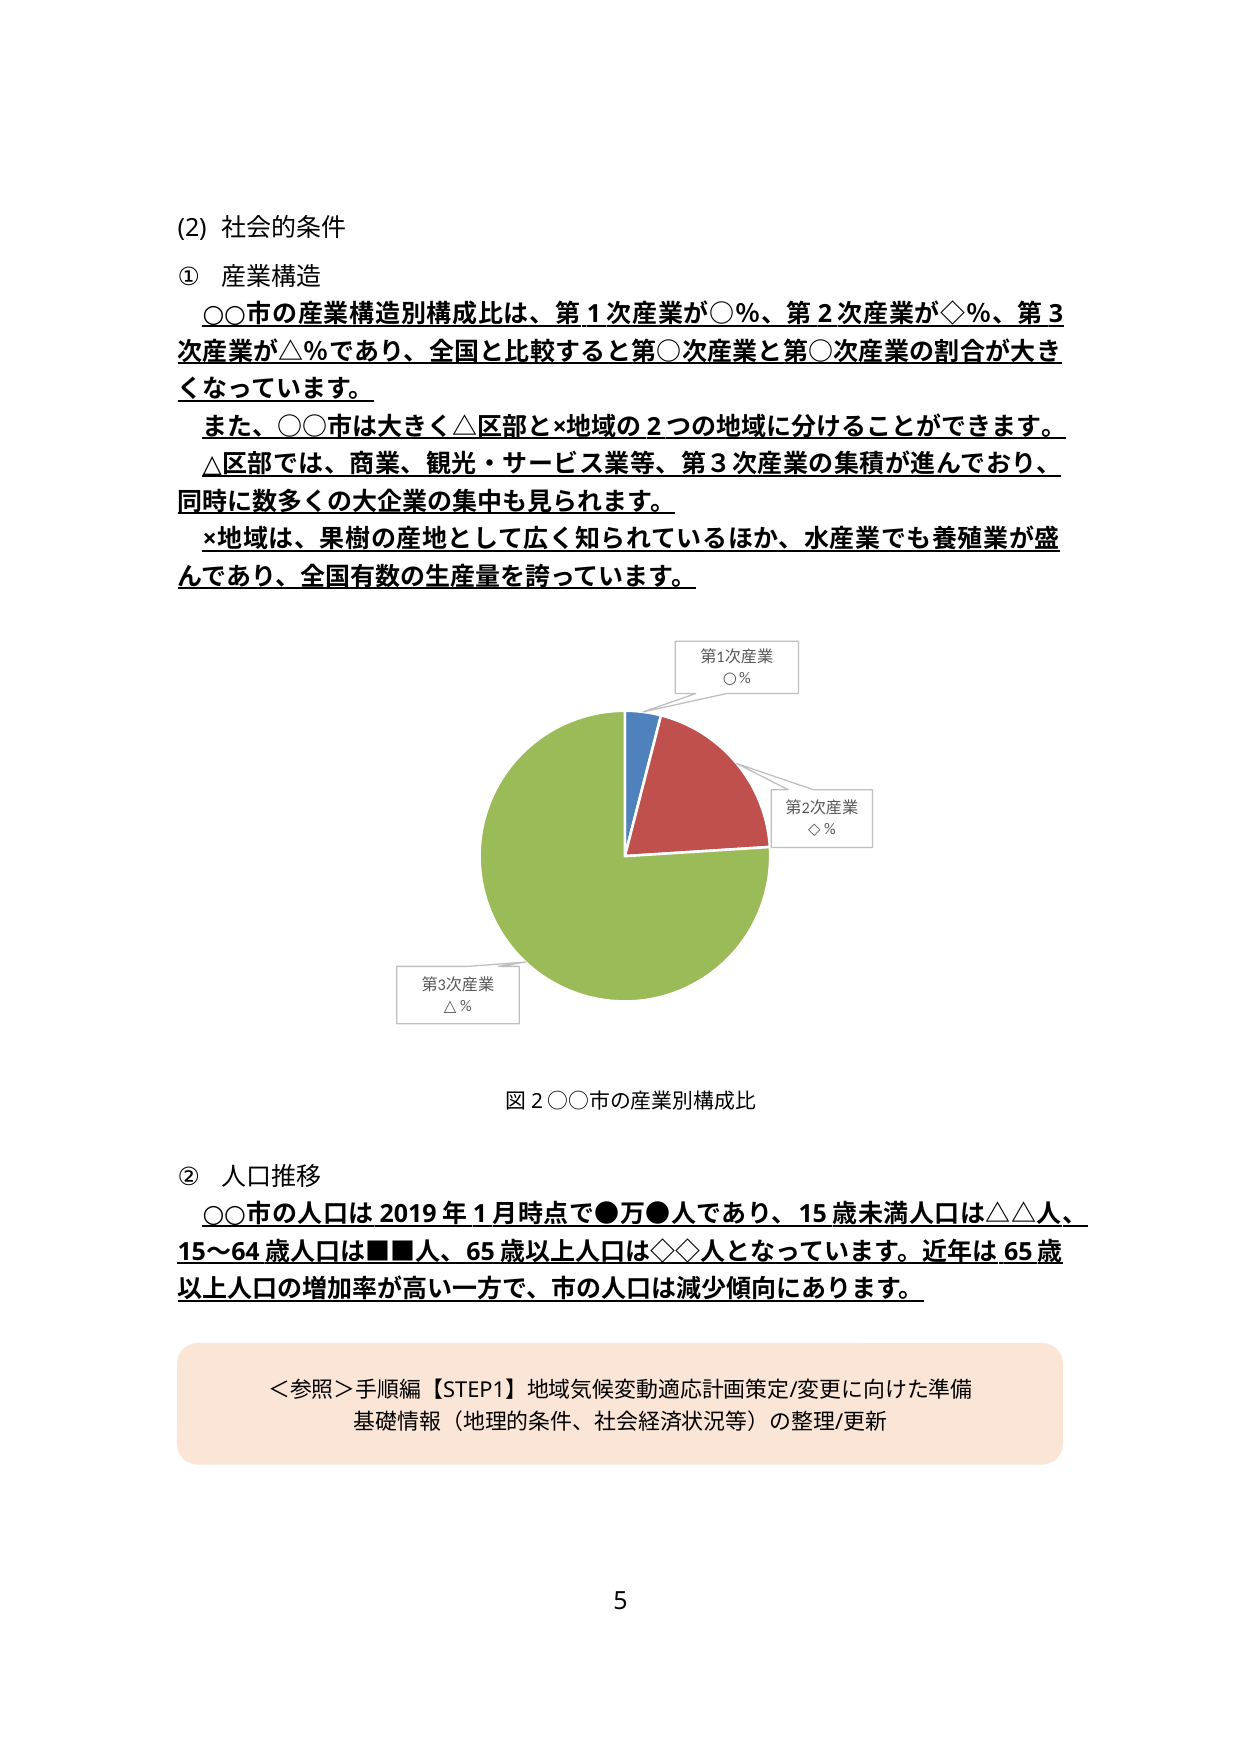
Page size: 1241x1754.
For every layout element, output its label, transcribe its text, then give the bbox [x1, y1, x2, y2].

text ×地域は、果樹の産地として広く知られているほか、水産業でも養殖業が盛んであり、全国有数の生産量を誇っています。 [177, 518, 1063, 593]
subtitle 人口推移 [177, 1156, 1063, 1193]
subtitle 産業構造 [177, 256, 1063, 293]
text 図 2 ○○市の産業別構成比 [177, 1081, 1063, 1118]
subtitle 社会的条件 [177, 207, 1063, 244]
text △区部では、商業、観光・サービス業等、第３次産業の集積が進んでおり、同時に数多くの大企業の集中も見られます。 [177, 443, 1063, 518]
text ○○市の産業構造別構成比は、第1次産業が○％、第2次産業が◇％、第3次産業が△％であり、全国と比較すると第○次産業と第○次産業の割合が大きくなっています。 [177, 293, 1063, 406]
text ○○市の人口は2019年1月時点で●万●人であり、15歳未満人口は△△人、15～64歳人口は■■人、65歳以上人口は◇◇人となっています。近年は65歳以上人口の増加率が高い一方で、市の人口は減少傾向にあります。 [177, 1263, 1063, 1306]
text また、○○市は大きく△区部と×地域の2つの地域に分けることができます。 [177, 406, 1063, 443]
text ○○市の人口は2019年1月時点で●万●人であり、15歳未満人口は△△人、15～64歳人口は■■人、65歳以上人口は◇◇人となっています。近年は65歳以上人口の増加率が高い一方で、市の人口は減少傾向にあります。 [177, 1193, 1063, 1262]
